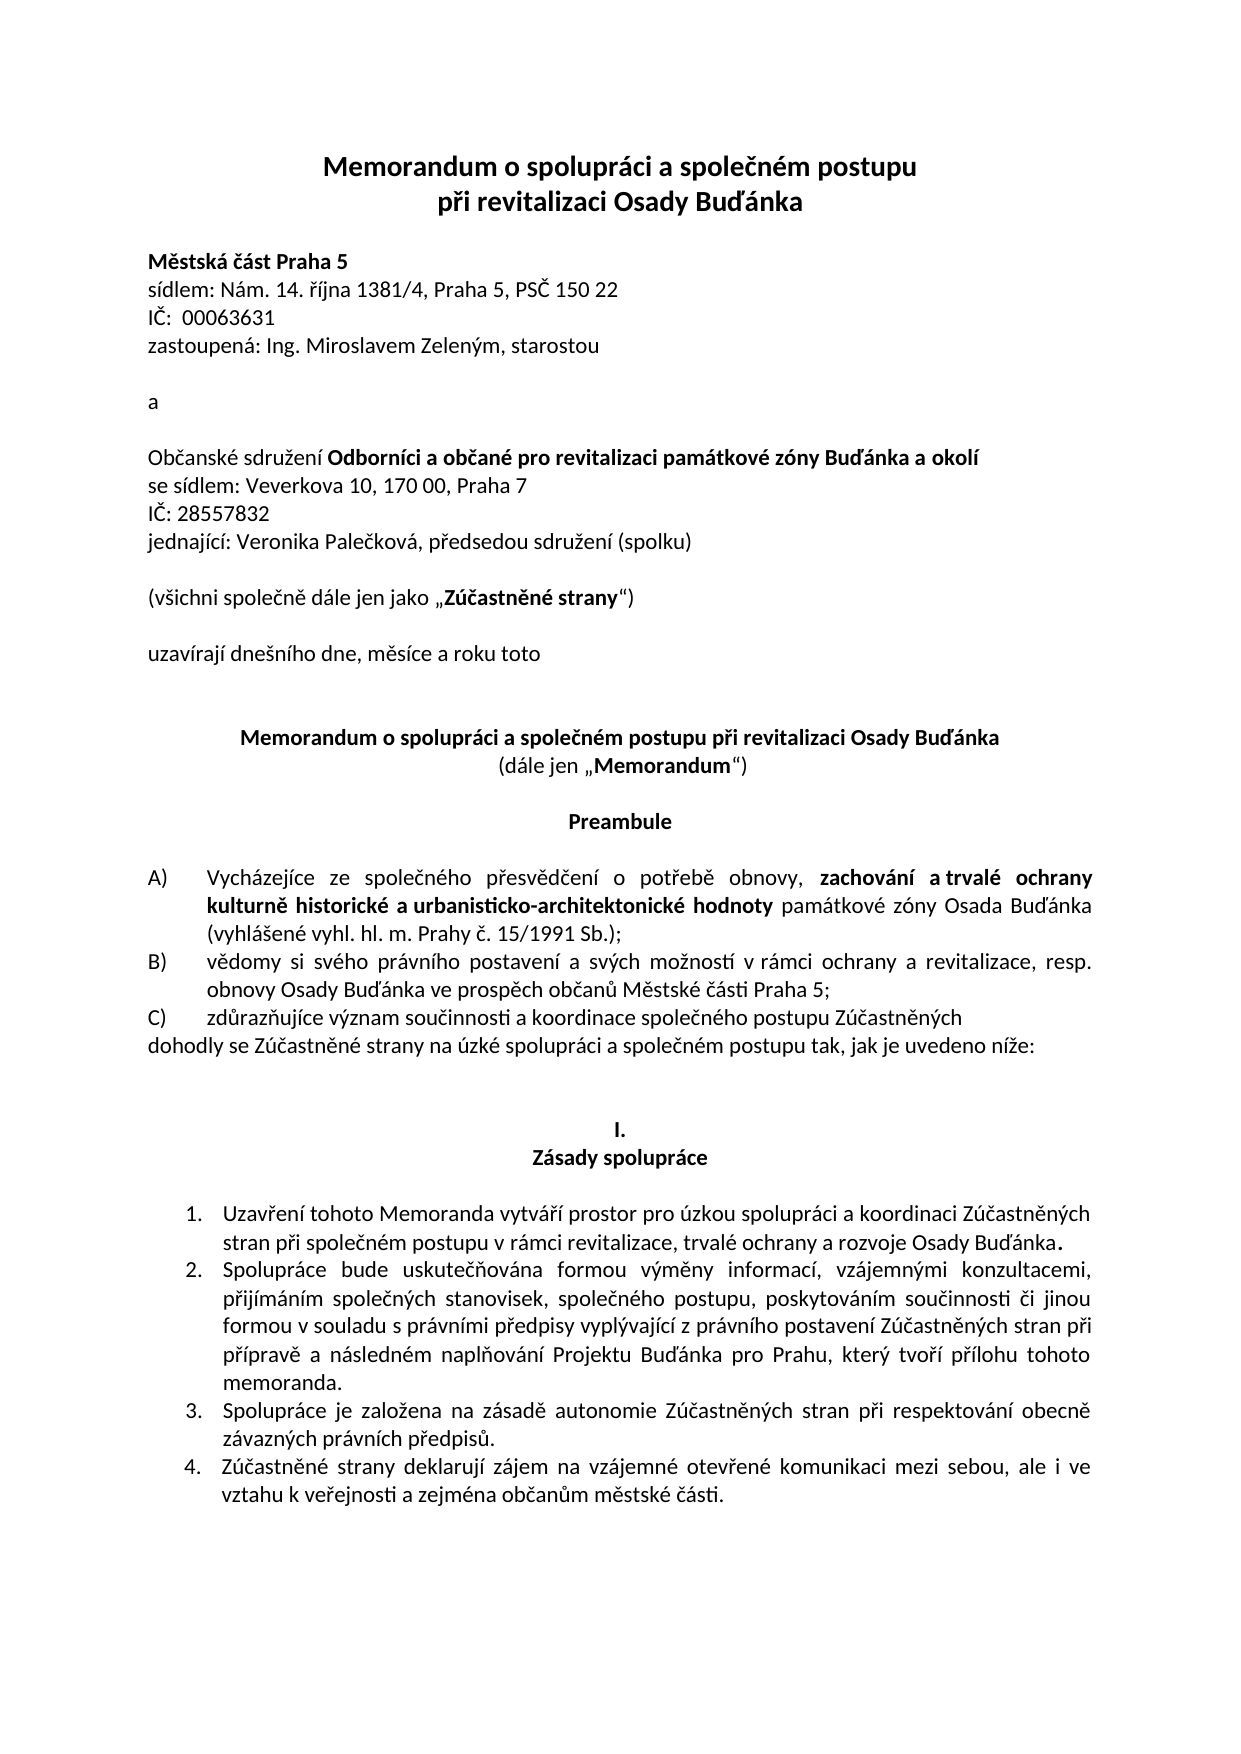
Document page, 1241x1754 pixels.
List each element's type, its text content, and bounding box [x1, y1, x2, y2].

list Vycházejíce ze společného přesvědčení o potřebě obnovy, zachování a trvalé ochrany kulturně historické a urbanisticko-architektonické hodnoty památkové zóny Osada Buďánka (vyhlášené vyhl. hl. m. Prahy č. 15/1991 Sb.); [148, 863, 1093, 947]
list zdůrazňujíce význam součinnosti a koordinace společného postupu Zúčastněných [148, 1003, 1093, 1031]
text I. [148, 1116, 1093, 1143]
text Zásady spolupráce [148, 1143, 1093, 1172]
text zastoupená: Ing. Miroslavem Zeleným, starostou [148, 331, 1093, 359]
text Preambule [148, 807, 1093, 835]
text Občanské sdružení Odborníci a občané pro revitalizaci památkové zóny Buďánka a okolí [148, 443, 1093, 471]
text Memorandum o spolupráci a společném postupu [148, 148, 1093, 183]
text IČ: 00063631 [148, 303, 1093, 331]
text (dále jen „Memorandum“) [148, 751, 1093, 779]
text sídlem: Nám. 14. října 1381/4, Praha 5, PSČ 150 22 [148, 275, 1093, 303]
list Uzavření tohoto Memoranda vytváří prostor pro úzkou spolupráci a koordinaci Zúčastněných stran při společném postupu v rámci revitalizace, trvalé ochrany a rozvoje Osady Buďánka. [185, 1199, 1093, 1256]
text jednající: Veronika Palečková, předsedou sdružení (spolku) [148, 527, 1093, 555]
text uzavírají dnešního dne, měsíce a roku toto [148, 639, 1093, 667]
text při revitalizaci Osady Buďánka [148, 183, 1093, 219]
text se sídlem: Veverkova 10, 170 00, Praha 7 [148, 471, 1093, 499]
list vědomy si svého právního postavení a svých možností v rámci ochrany a revitalizace, resp. obnovy Osady Buďánka ve prospěch občanů Městské části Praha 5; [148, 947, 1093, 1003]
list Zúčastněné strany deklarují zájem na vzájemné otevřené komunikaci mezi sebou, ale i ve vztahu k veřejnosti a zejména občanům městské části. [184, 1452, 1093, 1508]
text a [148, 387, 1093, 415]
list Spolupráce je založena na zásadě autonomie Zúčastněných stran při respektování obecně závazných právních předpisů. [185, 1396, 1093, 1452]
text (všichni společně dále jen jako „Zúčastněné strany“) [148, 583, 1093, 611]
text Memorandum o spolupráci a společném postupu při revitalizaci Osady Buďánka [148, 723, 1093, 751]
text IČ: 28557832 [148, 499, 1093, 527]
text dohodly se Zúčastněné strany na úzké spolupráci a společném postupu tak, jak je uvedeno níže: [148, 1031, 1093, 1059]
list Spolupráce bude uskutečňována formou výměny informací, vzájemnými konzultacemi, přijímáním společných stanovisek, společného postupu, poskytováním součinnosti či jinou formou v souladu s právními předpisy vyplývající z právního postavení Zúčastněných stran při přípravě a následném naplňování Projektu Buďánka pro Prahu, který tvoří přílohu tohoto memoranda. [185, 1256, 1093, 1396]
text Městská část Praha 5 [148, 247, 1093, 275]
